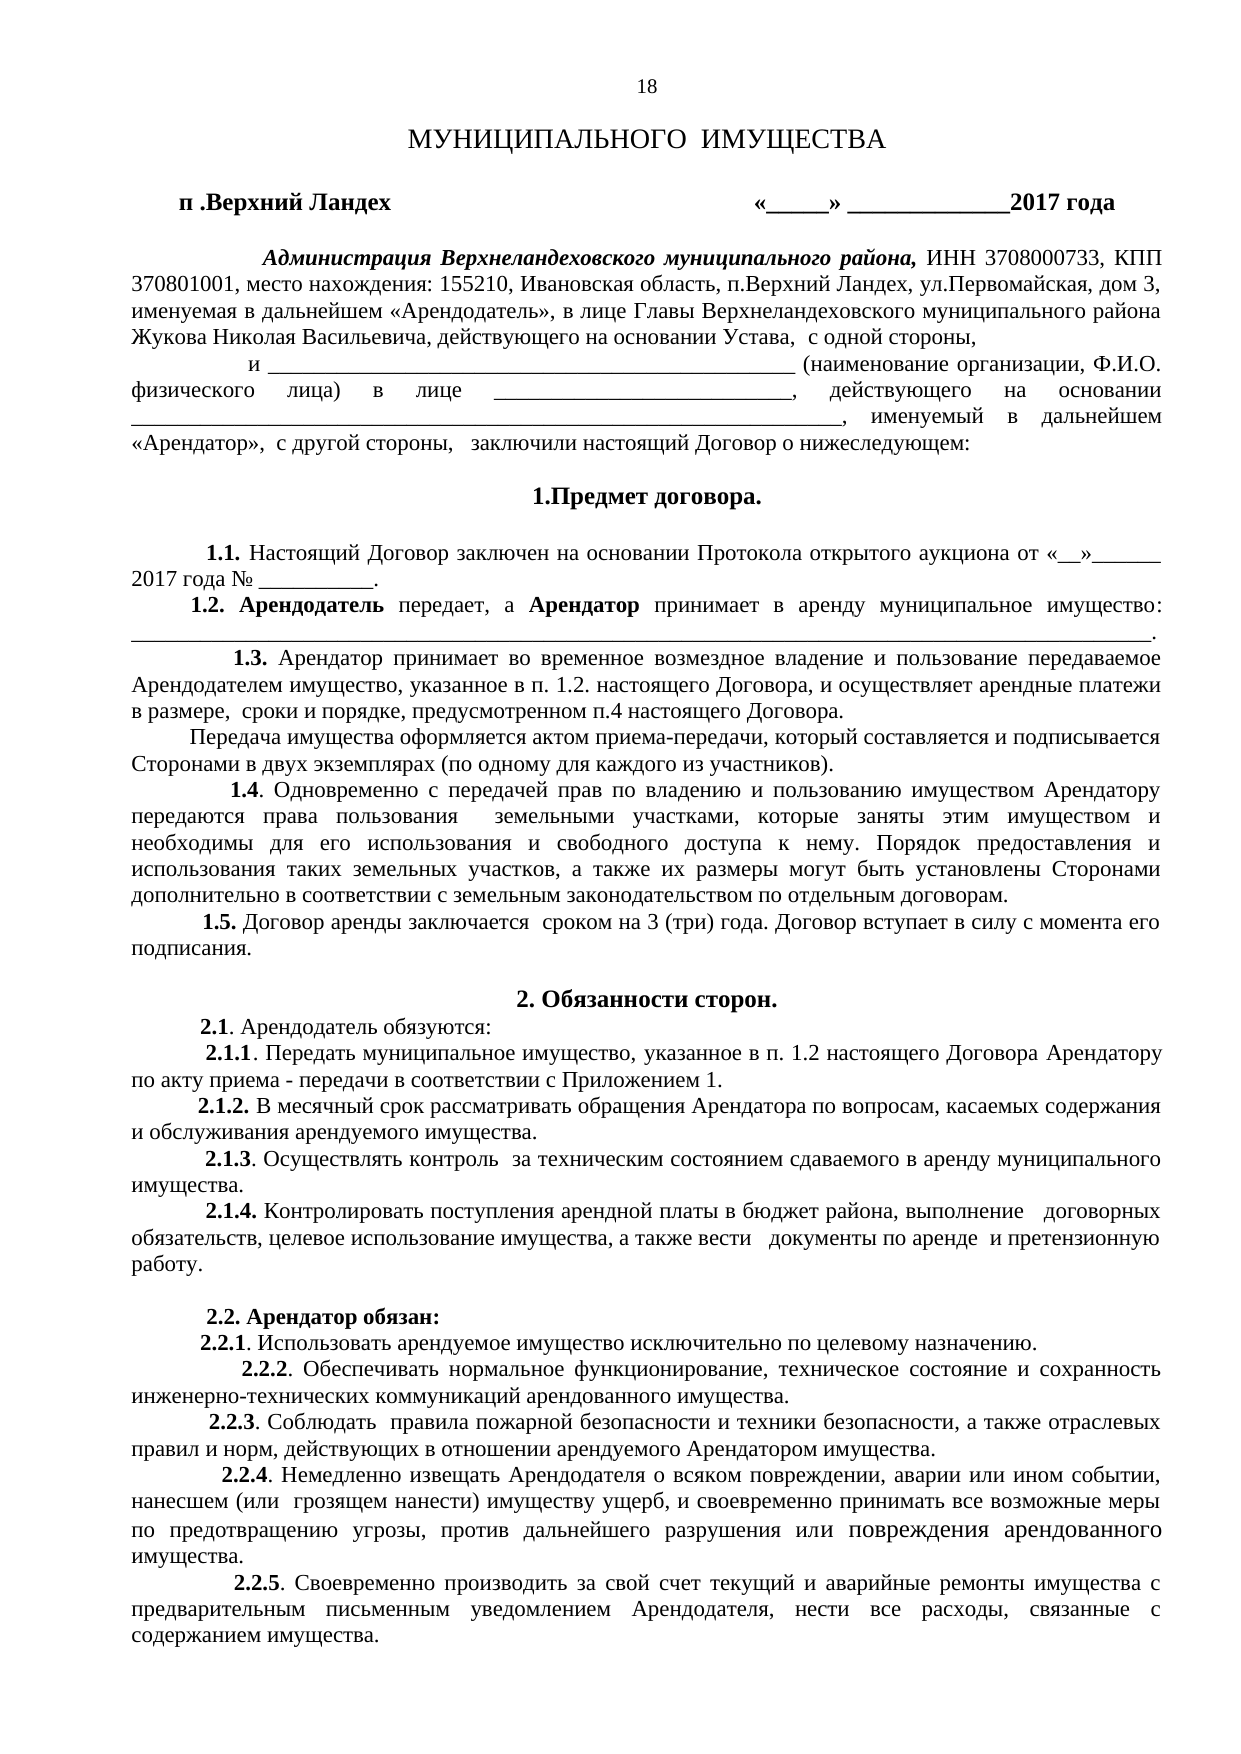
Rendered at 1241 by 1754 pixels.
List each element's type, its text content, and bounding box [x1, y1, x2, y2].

text 2.2.3. Соблюдать правила пожарной безопасности и техники безопасности, а также отраслевых правил и норм, действующих в отношении арендуемого Арендатором имущества. [131, 1408, 1162, 1461]
text 1.4. Одновременно с передачей прав по владению и пользованию имуществом Арендатору передаются права пользования земельными участками, которые заняты этим имуществом и необходимы для его использования и свободного доступа к нему. Порядок предоставления и использования таких земельных участков, а также их размеры могут быть установлены Сторонами дополнительно в соответствии с земельным законодательством по отдельным договорам. [131, 776, 1162, 908]
text п .Верхний Ландех «_____» _____________2017 года [131, 187, 1162, 215]
text 2.1. Арендодатель обязуются: [131, 1013, 1162, 1039]
text 1.1. Настоящий Договор заключен на основании Протокола открытого аукциона от «__»______ 2017 года № __________. [131, 539, 1162, 592]
text МУНИЦИПАЛЬНОГО ИМУЩЕСТВА [131, 122, 1162, 154]
text 1.3. Арендатор принимает во временное возмездное владение и пользование передаваемое Арендодателем имущество, указанное в п. 1.2. настоящего Договора, и осуществляет арендные платежи в размере, сроки и порядке, предусмотренном п.4 настоящего Договора. [131, 644, 1162, 723]
text 2.2.2. Обеспечивать нормальное функционирование, техническое состояние и сохранность инженерно-технических коммуникаций арендованного имущества. [131, 1356, 1162, 1408]
text 2.1.2. В месячный срок рассматривать обращения Арендатора по вопросам, касаемых содержания и обслуживания арендуемого имущества. [131, 1092, 1162, 1145]
text 1.5. Договор аренды заключается сроком на 3 (три) года. Договор вступает в силу с момента его подписания. [131, 908, 1162, 961]
text и ______________________________________________ (наименование организации, Ф.И.О. физического лица) в лице __________________________, действующего на основании ______________________________________________________________, именуемый в дальнейшем «Арендатор», с другой стороны, заключили настоящий Договор о нижеследующем: [131, 349, 1162, 455]
text Передача имущества оформляется актом приема-передачи, который составляется и подписывается Сторонами в двух экземплярах (по одному для каждого из участников). [131, 723, 1162, 776]
text .Предмет договора. [131, 481, 1162, 510]
text 2.1.1. Передать муниципальное имущество, указанное в п. 1.2 настоящего Договора Арендатору по акту приема - передачи в соответствии с Приложением . [131, 1039, 1162, 1092]
text 2.1.4. Контролировать поступления арендной платы в бюджет района, выполнение договорных обязательств, целевое использование имущества, а также вести документы по аренде и претензионную работу. [131, 1197, 1162, 1276]
text 2. Обязанности сторон. [131, 984, 1162, 1013]
text 2.2. Арендатор обязан: [131, 1303, 1162, 1329]
text 1.2. Арендодатель передает, а Арендатор принимает в аренду муниципальное имущество: _________________________________________________________________________________________. [131, 592, 1162, 644]
text 2.1.3. Осуществлять контроль за техническим состоянием сдаваемого в аренду муниципального имущества. [131, 1145, 1162, 1197]
text 2.2.4. Немедленно извещать Арендодателя о всяком повреждении, аварии или ином событии, нанесшем (или грозящем нанести) имуществу ущерб, и своевременно принимать все возможные меры по предотвращению угрозы, против дальнейшего разрушения или повреждения арендованного имущества. [131, 1461, 1162, 1569]
text Администрация Верхнеландеховского муниципального района, ИНН 3708000733, КПП 370801001, место нахождения: 155210, Ивановская область, п.Верхний Ландех, ул.Первомайская, дом 3, именуемая в дальнейшем «Арендодатель», в лице Главы Верхнеландеховского муниципального района Жукова Николая Васильевича, действующего на основании Устава, с одной стороны, [131, 244, 1162, 349]
text 2.2.1. Использовать арендуемое имущество исключительно по целевому назначению. [131, 1329, 1162, 1356]
text 2.2.5. Своевременно производить за свой счет текущий и аварийные ремонты имущества с предварительным письменным уведомлением Арендодателя, нести все расходы, связанные с содержанием имущества. [131, 1569, 1162, 1648]
